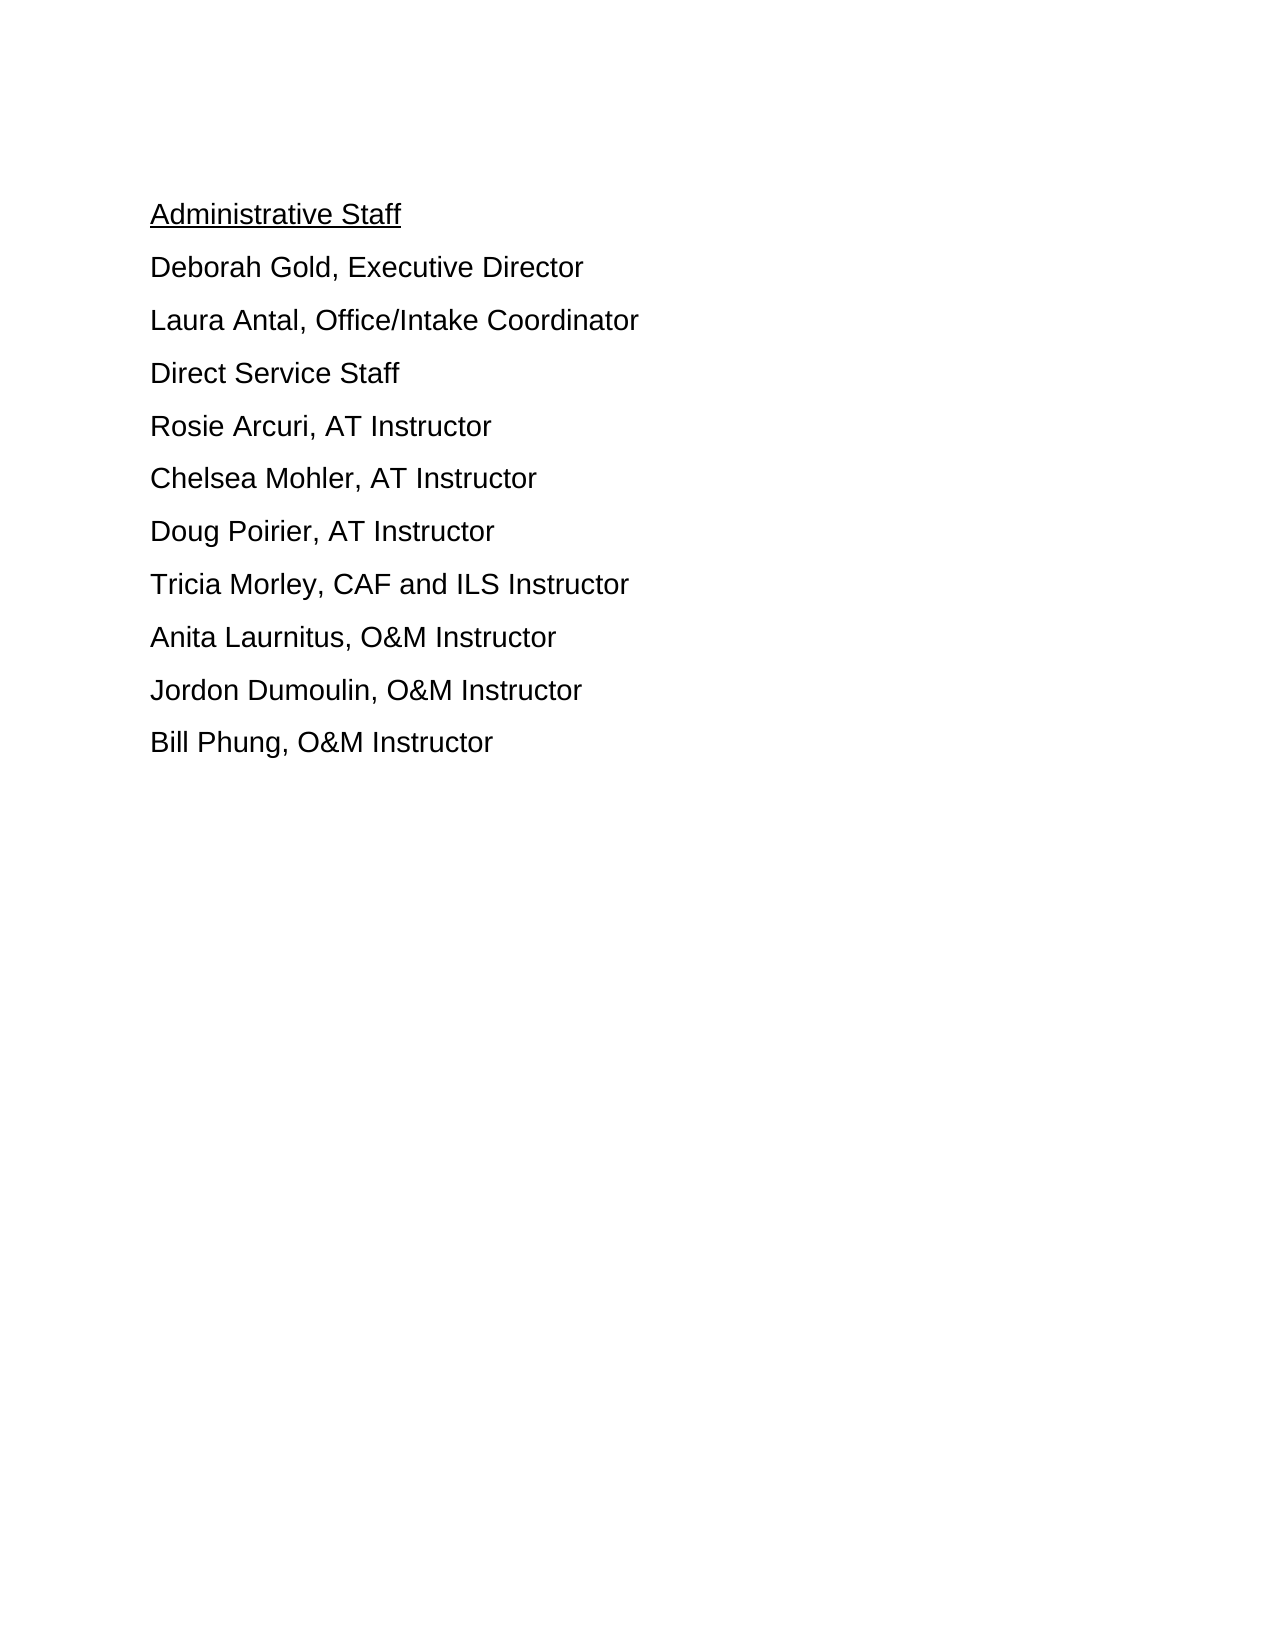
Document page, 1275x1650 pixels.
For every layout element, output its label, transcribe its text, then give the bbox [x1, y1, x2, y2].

text Administrative Staff [150, 197, 1125, 231]
text Bill Phung, O&M Instructor [150, 725, 1125, 759]
text Direct Service Staff [150, 356, 1125, 389]
text Tricia Morley, CAF and ILS Instructor [150, 567, 1125, 601]
text Rosie Arcuri, AT Instructor [150, 408, 1125, 442]
text Laura Antal, Office/Intake Coordinator [150, 303, 1125, 336]
text Jordon Dumoulin, O&M Instructor [150, 673, 1125, 706]
text Chelsea Mohler, AT Instructor [150, 461, 1125, 495]
text Doug Poirier, AT Instructor [150, 514, 1125, 548]
text Anita Laurnitus, O&M Instructor [150, 620, 1125, 653]
text Deborah Gold, Executive Director [150, 250, 1125, 284]
